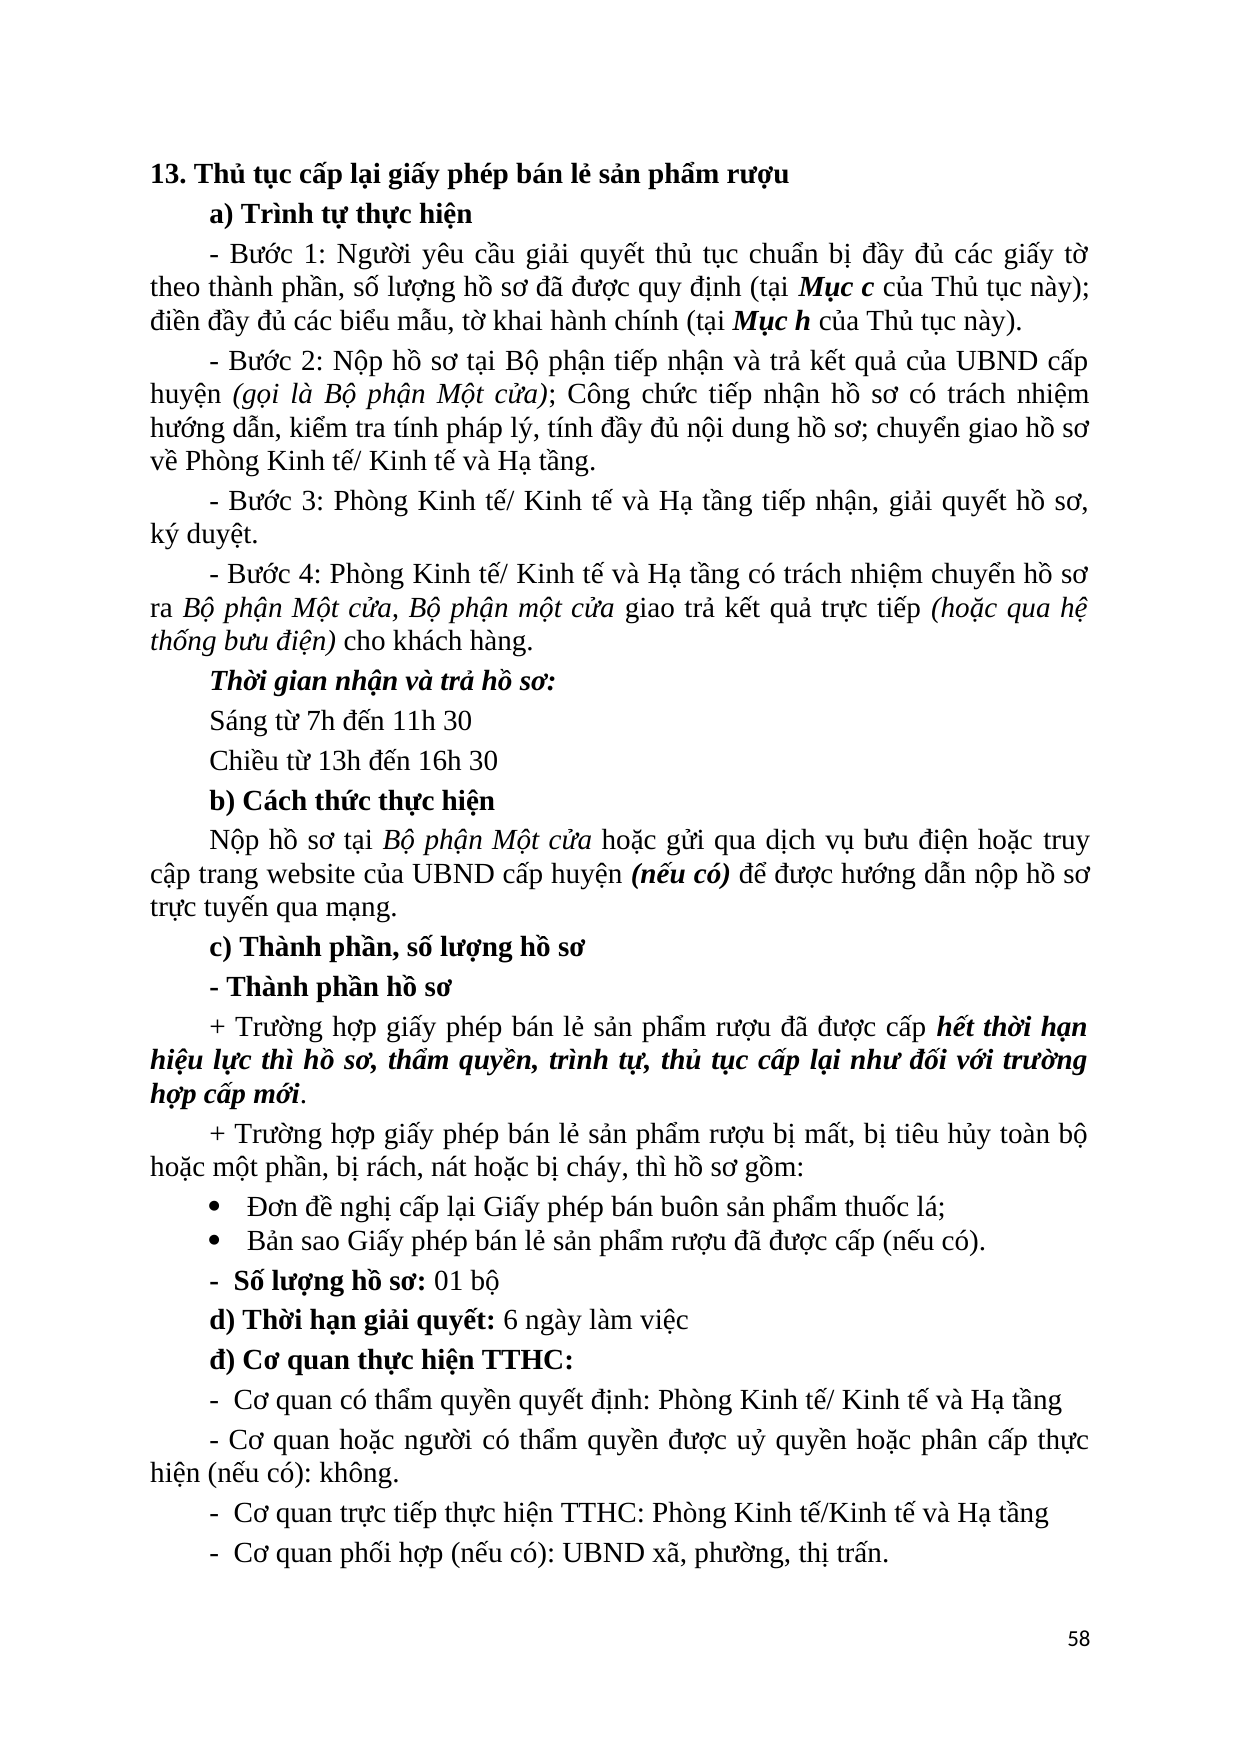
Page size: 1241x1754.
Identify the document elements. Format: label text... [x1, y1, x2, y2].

text d) Thời hạn giải quyết: 6 ngày làm việc [150, 1302, 1090, 1336]
text + Trường hợp giấy phép bán lẻ sản phẩm rượu bị mất, bị tiêu hủy toàn bộ hoặc một phần, bị rách, nát hoặc bị cháy, thì hồ sơ gồm: [150, 1116, 1090, 1183]
text Chiều từ 13h đến 16h 30 [150, 743, 1090, 776]
text - Cơ quan trực tiếp thực hiện TTHC: Phòng Kinh tế/Kinh tế và Hạ tầng [150, 1495, 1090, 1529]
text - Thành phần hồ sơ [150, 969, 1090, 1003]
text c) Thành phần, số lượng hồ sơ [150, 929, 1090, 963]
text - Bước 2: Nộp hồ sơ tại Bộ phận tiếp nhận và trả kết quả của UBND cấp huyện (gọi là Bộ phận Một cửa); Công chức tiếp nhận hồ sơ có trách nhiệm hướng dẫn, kiểm tra tính pháp lý, tính đầy đủ nội dung hồ sơ; chuyển giao hồ sơ về Phòng Kinh tế/ Kinh tế và Hạ tầng. [150, 343, 1090, 477]
list Đơn đề nghị cấp lại Giấy phép bán buôn sản phẩm thuốc lá; [209, 1189, 1090, 1223]
text đ) Cơ quan thực hiện TTHC: [150, 1342, 1090, 1376]
subtitle b) Cách thức thực hiện [150, 783, 1090, 816]
text - Bước 1: Người yêu cầu giải quyết thủ tục chuẩn bị đầy đủ các giấy tờ theo thành phần, số lượng hồ sơ đã được quy định (tại Mục c của Thủ tục này); điền đầy đủ các biểu mẫu, tờ khai hành chính (tại Mục h của Thủ tục này). [150, 236, 1090, 336]
text - Cơ quan có thẩm quyền quyết định: Phòng Kinh tế/ Kinh tế và Hạ tầng [150, 1382, 1090, 1416]
text - Cơ quan phối hợp (nếu có): UBND xã, phường, thị trấn. [150, 1535, 1090, 1568]
list Bản sao Giấy phép bán lẻ sản phẩm rượu đã được cấp (nếu có). [209, 1223, 1090, 1256]
text 13. Thủ tục cấp lại giấy phép bán lẻ sản phẩm rượu [150, 156, 1090, 190]
text Thời gian nhận và trả hồ sơ: [150, 663, 1090, 697]
text - Cơ quan hoặc người có thẩm quyền được uỷ quyền hoặc phân cấp thực hiện (nếu có): không. [150, 1422, 1090, 1489]
text Nộp hồ sơ tại Bộ phận Một cửa hoặc gửi qua dịch vụ bưu điện hoặc truy cập trang website của UBND cấp huyện (nếu có) để được hướng dẫn nộp hồ sơ trực tuyến qua mạng. [150, 822, 1090, 923]
text - Số lượng hồ sơ: 01 bộ [150, 1263, 1090, 1296]
list a) Trình tự thực hiện [150, 196, 1090, 229]
text - Bước 3: Phòng Kinh tế/ Kinh tế và Hạ tầng tiếp nhận, giải quyết hồ sơ, ký duyệt. [150, 483, 1090, 550]
text + Trường hợp giấy phép bán lẻ sản phẩm rượu đã được cấp hết thời hạn hiệu lực thì hồ sơ, thẩm quyền, trình tự, thủ tục cấp lại như đối với trường hợp cấp mới. [150, 1009, 1090, 1109]
text Sáng từ 7h đến 11h 30 [150, 703, 1090, 737]
text - Bước 4: Phòng Kinh tế/ Kinh tế và Hạ tầng có trách nhiệm chuyển hồ sơ ra Bộ phận Một cửa, Bộ phận một cửa giao trả kết quả trực tiếp (hoặc qua hệ thống bưu điện) cho khách hàng. [150, 556, 1090, 657]
